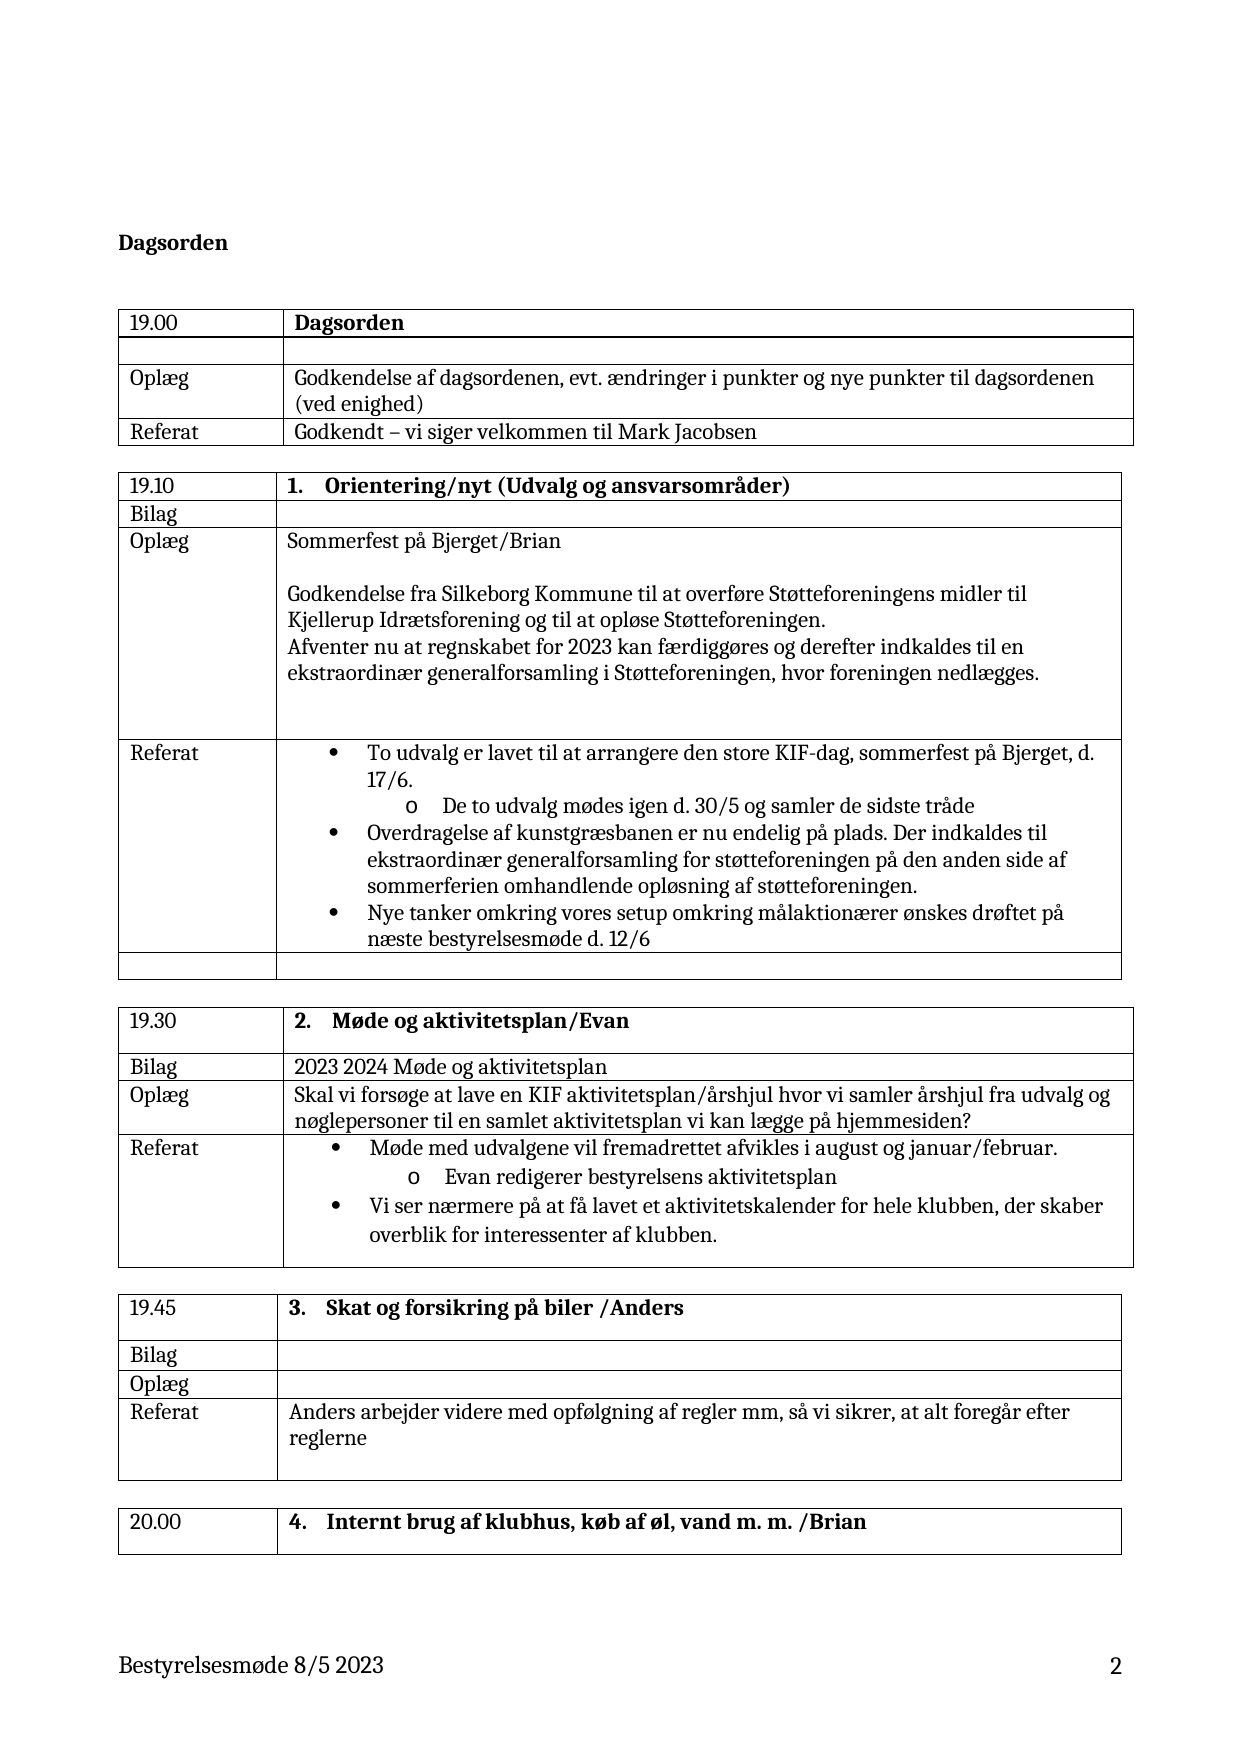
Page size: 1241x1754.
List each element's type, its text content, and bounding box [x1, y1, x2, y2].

table_cell 2023 2024 Møde og aktivitetsplan [284, 1054, 1133, 1080]
table_cell Oplæg [119, 528, 276, 739]
table_header 20.00 [119, 1509, 277, 1553]
table_cell [277, 501, 287, 527]
table_cell [119, 953, 276, 979]
table_header Skat og forsikring på biler /Anders [278, 1295, 1121, 1340]
table_cell [1110, 501, 1121, 527]
table_header 19.10 [119, 473, 276, 500]
table_cell Oplæg [119, 365, 283, 417]
table_cell Referat [119, 740, 276, 952]
table_cell [278, 1371, 1121, 1397]
table_cell Godkendt – vi siger velkommen til Mark Jacobsen [284, 419, 1133, 445]
table_cell Oplæg [119, 1371, 277, 1397]
table_header Møde og aktivitetsplan/Evan [284, 1008, 1133, 1053]
table_cell Referat [119, 419, 283, 445]
table_cell Skal vi forsøge at lave en KIF aktivitetsplan/årshjul hvor vi samler årshjul fra udvalg og nøglepersoner til en samlet aktivitetsplan vi kan lægge på hjemmesiden? [284, 1081, 1133, 1134]
table_cell Bilag [119, 1054, 283, 1080]
table_header Orientering/nyt (Udvalg og ansvarsområder) [277, 473, 1121, 500]
table_cell Anders arbejder videre med opfølgning af regler mm, så vi sikrer, at alt foregår efter reglerne [278, 1399, 1121, 1480]
table_cell To udvalg er lavet til at arrangere den store KIF-dag, sommerfest på Bjerget, d. 17/6. De to udvalg mødes igen d. 30/5 og samler de sidste tråde Overdragelse af kunstgræsbanen er nu endelig på plads. Der indkaldes til ekstraordinær generalforsamling for støtteforeningen på den anden side af sommerferien omhandlende opløsning af støtteforeningen. Nye tanker omkring vores setup omkring målaktionærer ønskes drøftet på næste bestyrelsesmøde d. 12/6 [277, 740, 1121, 952]
table_cell Møde med udvalgene vil fremadrettet afvikles i august og januar/februar. Evan redigerer bestyrelsens aktivitetsplan Vi ser nærmere på at få lavet et aktivitetskalender for hele klubben, der skaber overblik for interessenter af klubben. [284, 1135, 1133, 1267]
table_header Internt brug af klubhus, køb af øl, vand m. m. /Brian [278, 1509, 1121, 1553]
table_cell Godkendelse af dagsordenen, evt. ændringer i punkter og nye punkter til dagsordenen (ved enighed) [284, 365, 1133, 417]
text Dagsorden [118, 230, 1122, 256]
table_header 19.30 [119, 1008, 283, 1053]
table_header 19.45 [119, 1295, 277, 1340]
table_header 19.00 [119, 310, 283, 336]
table_cell Referat [119, 1135, 283, 1267]
table_cell Sommerfest på Bjerget/Brian Godkendelse fra Silkeborg Kommune til at overføre Støtteforeningens midler til Kjellerup Idrætsforening og til at opløse Støtteforeningen. Afventer nu at regnskabet for 2023 kan færdiggøres og derefter indkaldes til en ekstraordinær generalforsamling i Støtteforeningen, hvor foreningen nedlægges. [277, 528, 1121, 739]
table_cell [284, 338, 1133, 364]
table_cell Bilag [119, 501, 276, 527]
table_cell [277, 953, 1121, 979]
table_cell Oplæg [119, 1081, 283, 1134]
table_cell Bilag [119, 1341, 277, 1370]
table_cell [119, 338, 283, 364]
table_cell Referat [119, 1399, 277, 1480]
table_cell [278, 1341, 1121, 1370]
table_header Dagsorden [284, 310, 1133, 336]
